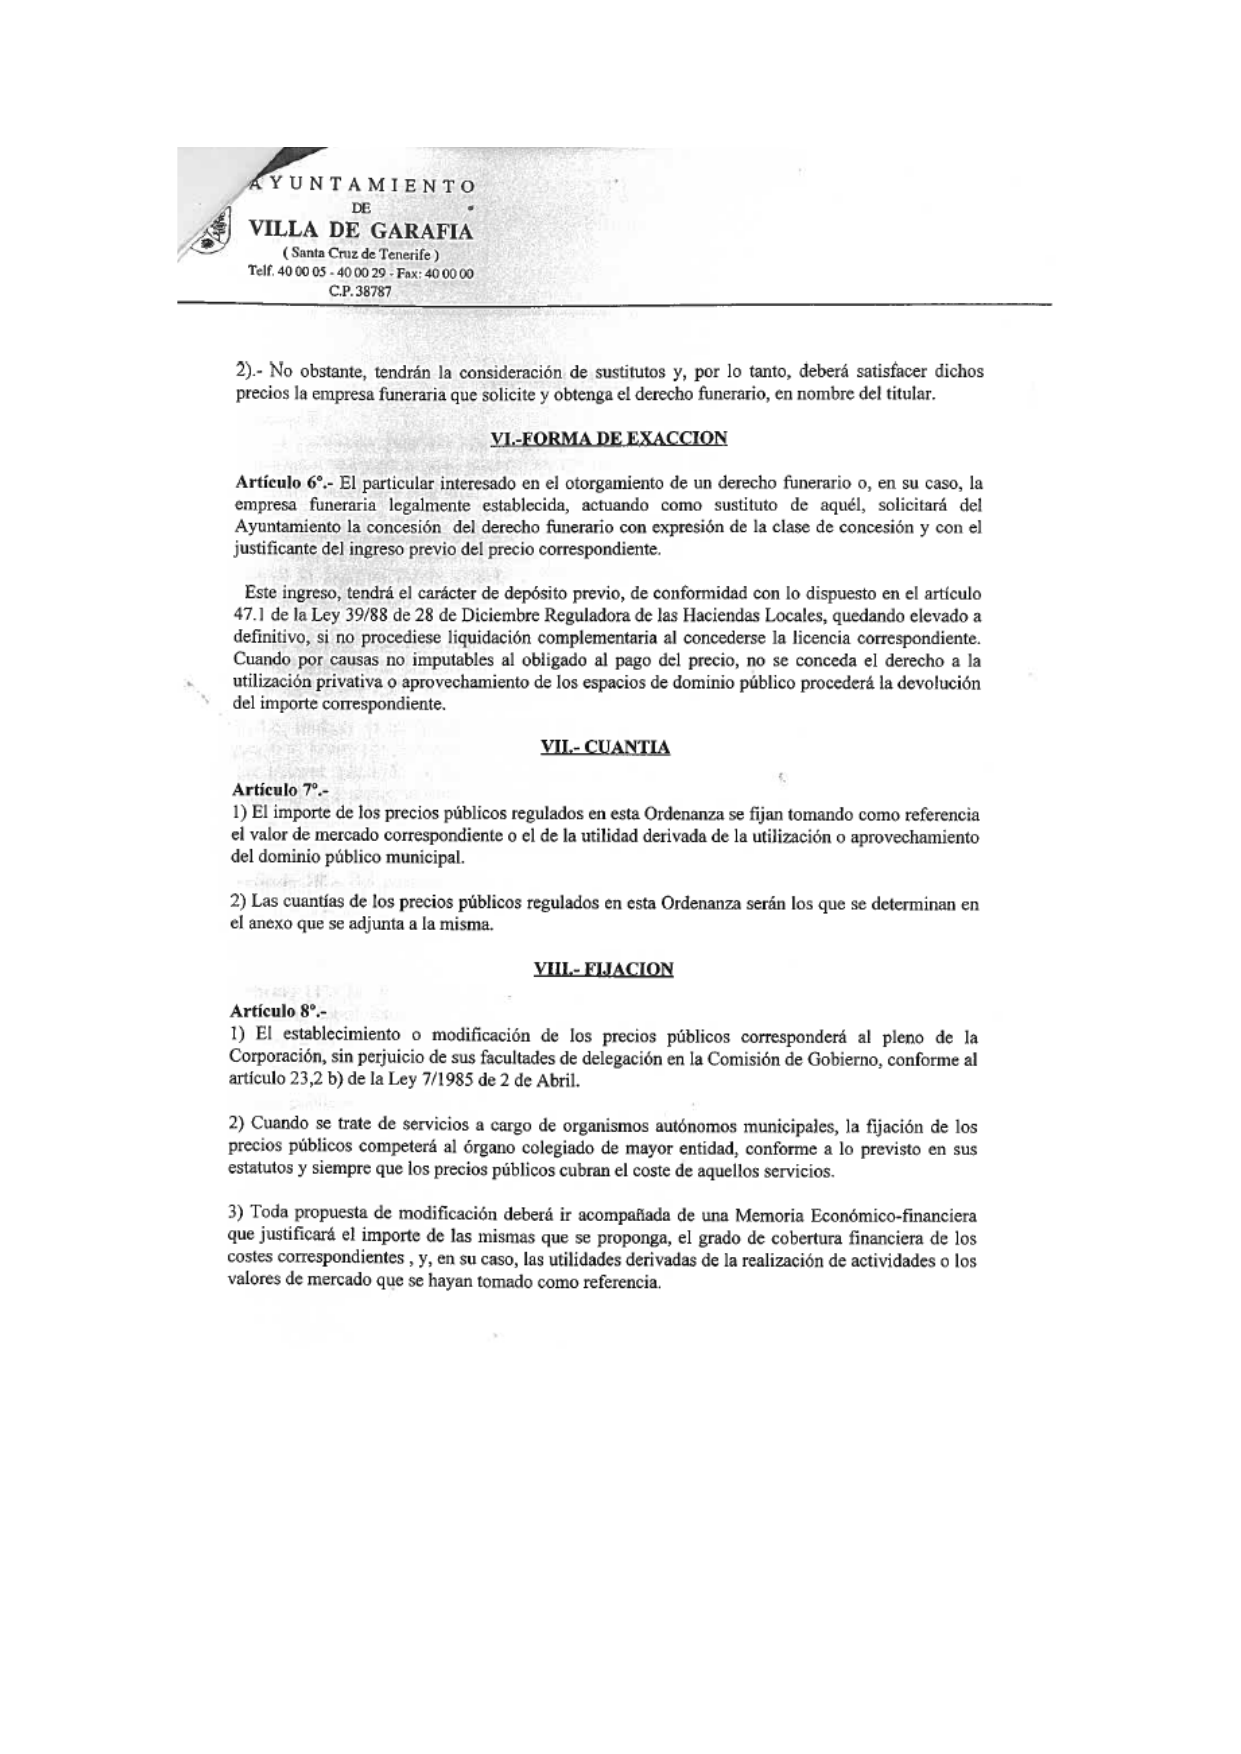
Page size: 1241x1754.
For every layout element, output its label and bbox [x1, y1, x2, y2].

picture [177, 147, 1062, 1349]
